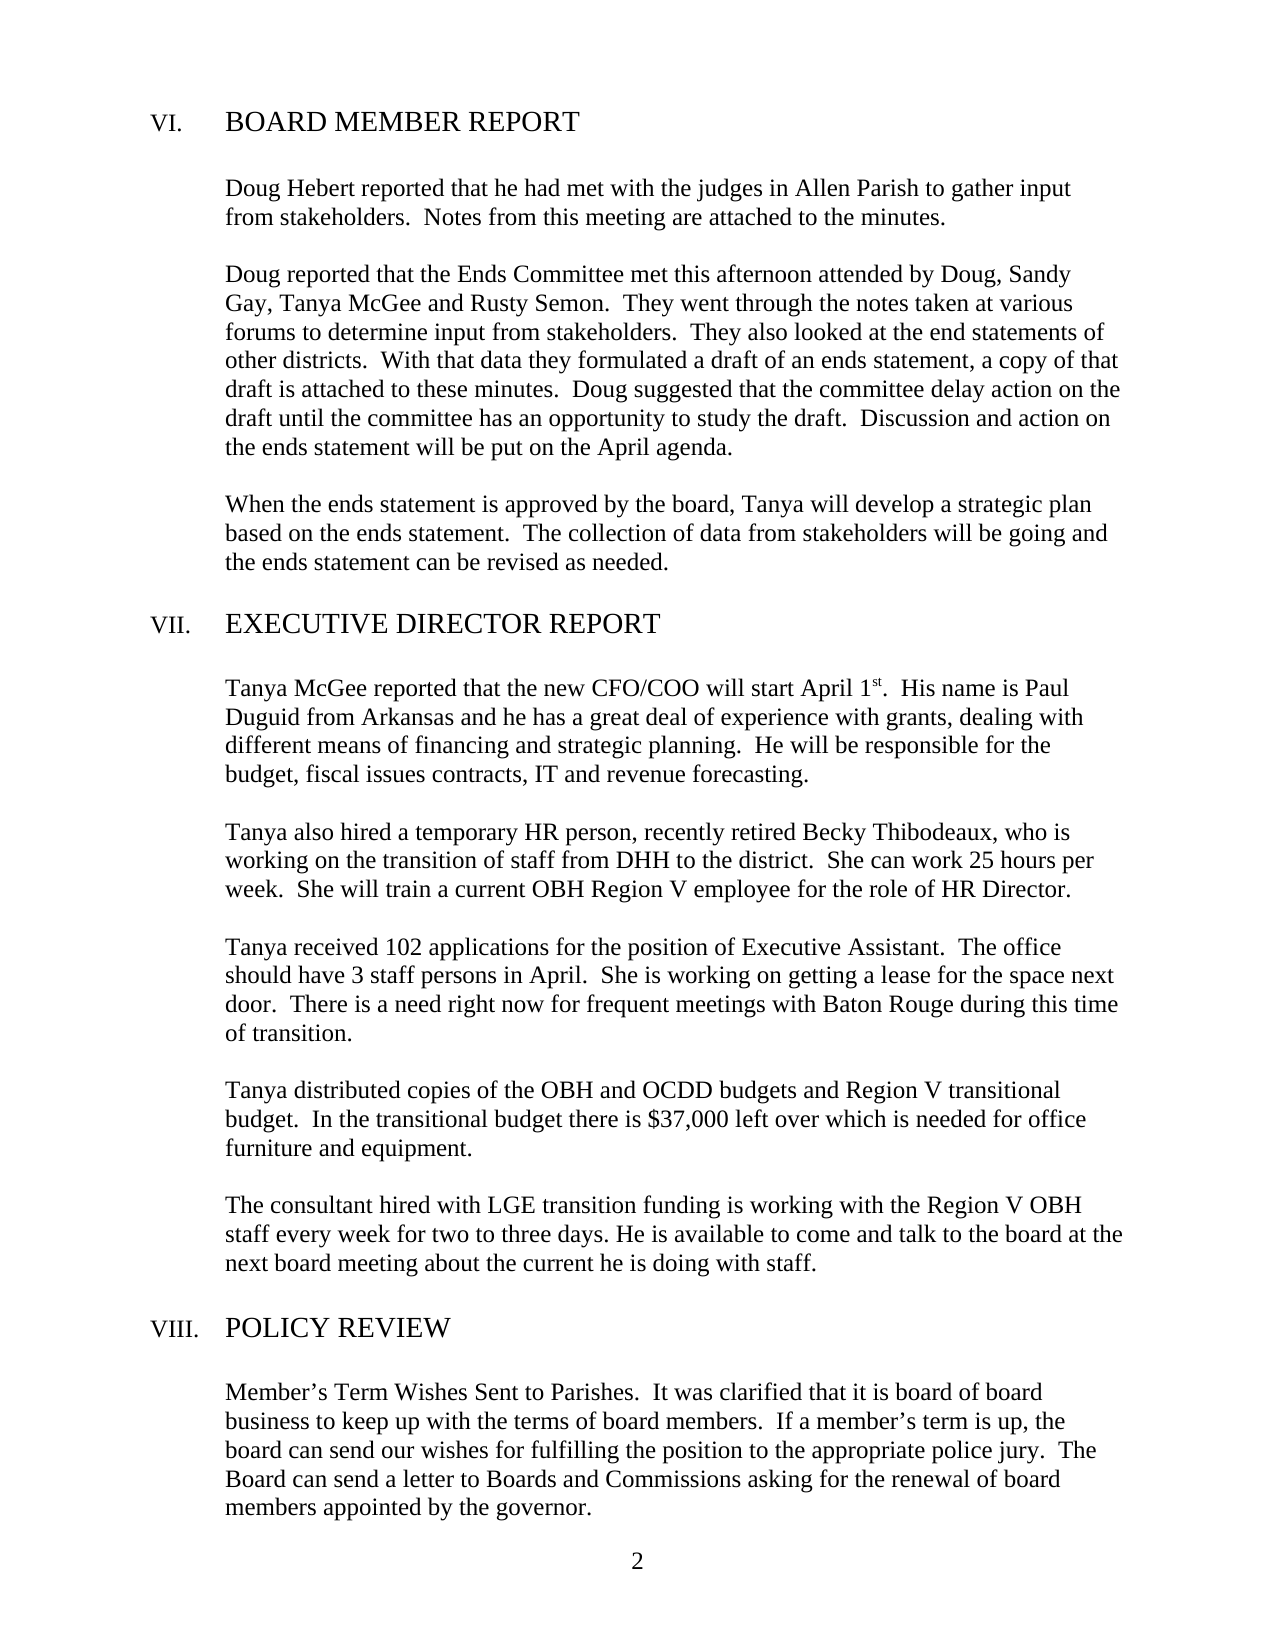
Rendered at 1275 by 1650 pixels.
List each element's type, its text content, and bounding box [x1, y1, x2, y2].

text Doug Hebert reported that he had met with the judges in Allen Parish to gather input from stakeholders. Notes from this meeting are attached to the minutes. [225, 173, 1125, 230]
list BOARD MEMBER REPORT [150, 104, 1125, 137]
list POLICY REVIEW [150, 1310, 1125, 1344]
text The consultant hired with LGE transition funding is working with the Region V OBH staff every week for two to three days. He is available to come and talk to the board at the next board meeting about the current he is doing with staff. [225, 1191, 1125, 1277]
text Doug reported that the Ends Committee met this afternoon attended by Doug, Sandy Gay, Tanya McGee and Rusty Semon. They went through the notes taken at various forums to determine input from stakeholders. They also looked at the end statements of other districts. With that data they formulated a draft of an ends statement, a copy of that draft is attached to these minutes. Doug suggested that the committee delay action on the draft until the committee has an opportunity to study the draft. Discussion and action on the ends statement will be put on the April agenda. [225, 259, 1125, 460]
text Tanya received 102 applications for the position of Executive Assistant. The office should have 3 staff persons in April. She is working on getting a lease for the space next door. There is a need right now for frequent meetings with Baton Rouge during this time of transition. [225, 932, 1125, 1047]
text Tanya also hired a temporary HR person, recently retired Becky Thibodeaux, who is working on the transition of staff from DHH to the district. She can work 25 hours per week. She will train a current OBH Region V employee for the role of HR Director. [225, 817, 1125, 903]
text Tanya McGee reported that the new CFO/COO will start April 1st. His name is Paul Duguid from Arkansas and he has a great deal of experience with grants, dealing with different means of financing and strategic planning. He will be responsible for the budget, fiscal issues contracts, IT and revenue forecasting. [225, 673, 1125, 788]
text Member’s Term Wishes Sent to Parishes. It was clarified that it is board of board business to keep up with the terms of board members. If a member’s term is up, the board can send our wishes for fulfilling the position to the appropriate police jury. The Board can send a letter to Boards and Commissions asking for the renewal of board members appointed by the governor. [225, 1377, 1125, 1521]
text Tanya distributed copies of the OBH and OCDD budgets and Region V transitional budget. In the transitional budget there is $37,000 left over which is needed for office furniture and equipment. [225, 1076, 1125, 1162]
list EXECUTIVE DIRECTOR REPORT [150, 606, 1125, 639]
text When the ends statement is approved by the board, Tanya will develop a strategic plan based on the ends statement. The collection of data from stakeholders will be going and the ends statement can be revised as needed. [225, 489, 1125, 575]
